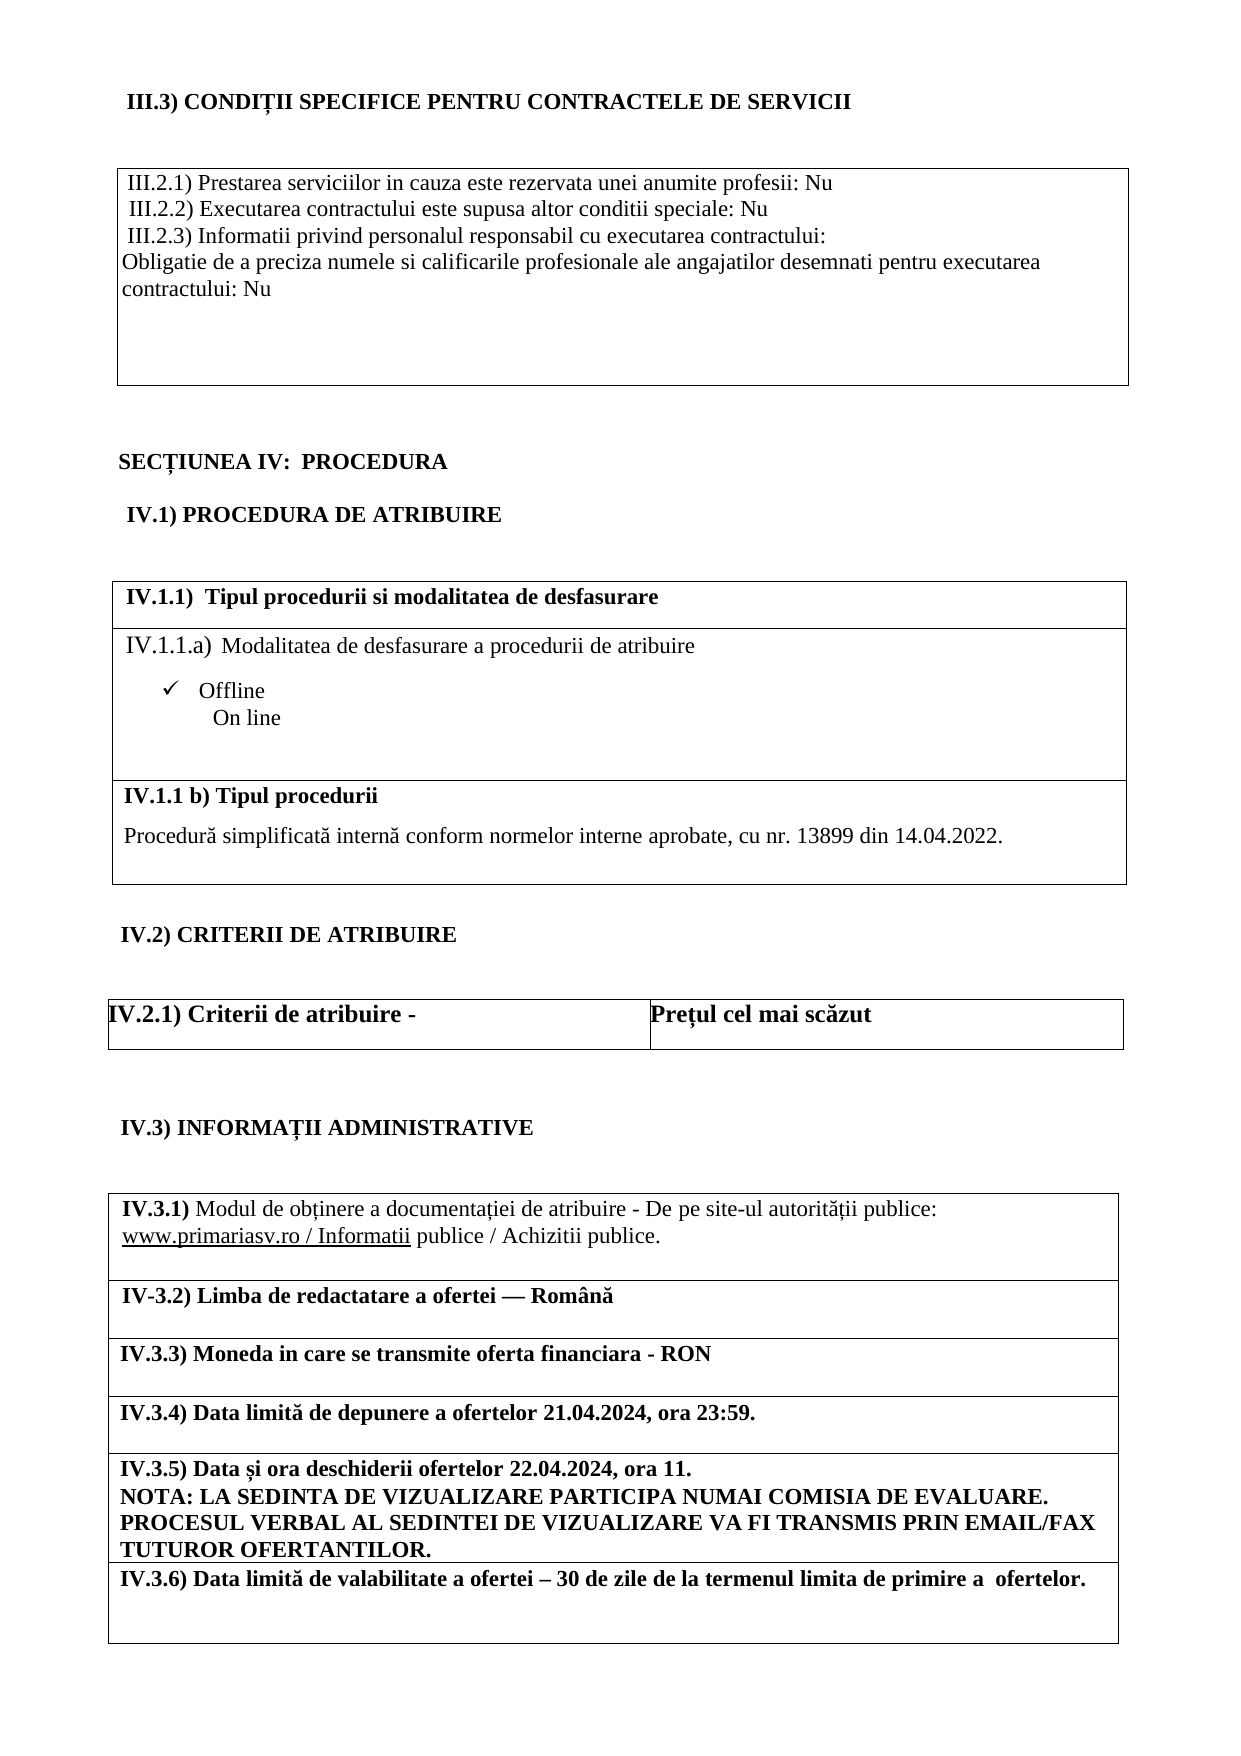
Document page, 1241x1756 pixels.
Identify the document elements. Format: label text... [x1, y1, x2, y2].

table_cell Modalitatea de desfasurare a procedurii de atribuire Offline  On line [113, 629, 1126, 780]
table_cell IV.3.5) Data și ora deschiderii ofertelor 22.04.2024, ora 11. NOTA: LA SEDINTA DE VIZUALIZARE PARTICIPA NUMAI COMISIA DE EVALUARE. PROCESUL VERBAL AL SEDINTEI DE VIZUALIZARE VA FI TRANSMIS PRIN EMAIL/FAX TUTUROR OFERTANTILOR. [109, 1454, 1118, 1562]
list CRITERII DE ATRIBUIRE [120, 922, 1161, 948]
table_cell IV.1.1 b) Tipul procedurii Procedură simplificată internă conform normelor interne aprobate, cu nr. 13899 din 14.04.2022. [113, 781, 1126, 884]
table_cell IV.3.3) Moneda in care se transmite oferta financiara - RON [109, 1339, 1118, 1396]
table_cell IV-3.2) Limba de redactatare a ofertei — Română [109, 1281, 1118, 1338]
table_header IV.3.1) Modul de obținere a documentației de atribuire - De pe site-ul autorității publice: www.primariasv.ro / Informatii publice / Achizitii publice. [109, 1194, 1118, 1280]
table_header IV.1.1) Tipul procedurii si modalitatea de desfasurare [113, 582, 1126, 628]
table_header III.2.1) Prestarea serviciilor in cauza este rezervata unei anumite profesii: Nu III.2.2) Executarea contractului este supusa altor conditii speciale: Nu III.2.3) Informatii privind personalul responsabil cu executarea contractului: Obligatie de a preciza numele si calificarile profesionale ale angajatilor desemnati pentru executarea contractului: Nu [118, 169, 1128, 385]
table_cell IV.3.4) Data limită de depunere a ofertelor 21.04.2024, ora 23:59. [109, 1397, 1118, 1452]
list PROCEDURA DE ATRIBUIRE [126, 501, 1161, 527]
text SECȚIUNEA IV: PROCEDURA [118, 448, 1161, 474]
list INFORMAȚII ADMINISTRATIVE [120, 1113, 1161, 1140]
text III.3) CONDIȚII SPECIFICE PENTRU CONTRACTELE DE SERVICII [126, 88, 1161, 114]
table_cell IV.3.6) Data limită de valabilitate a ofertei – 30 de zile de la termenul limita de primire a ofertelor. [109, 1563, 1118, 1643]
